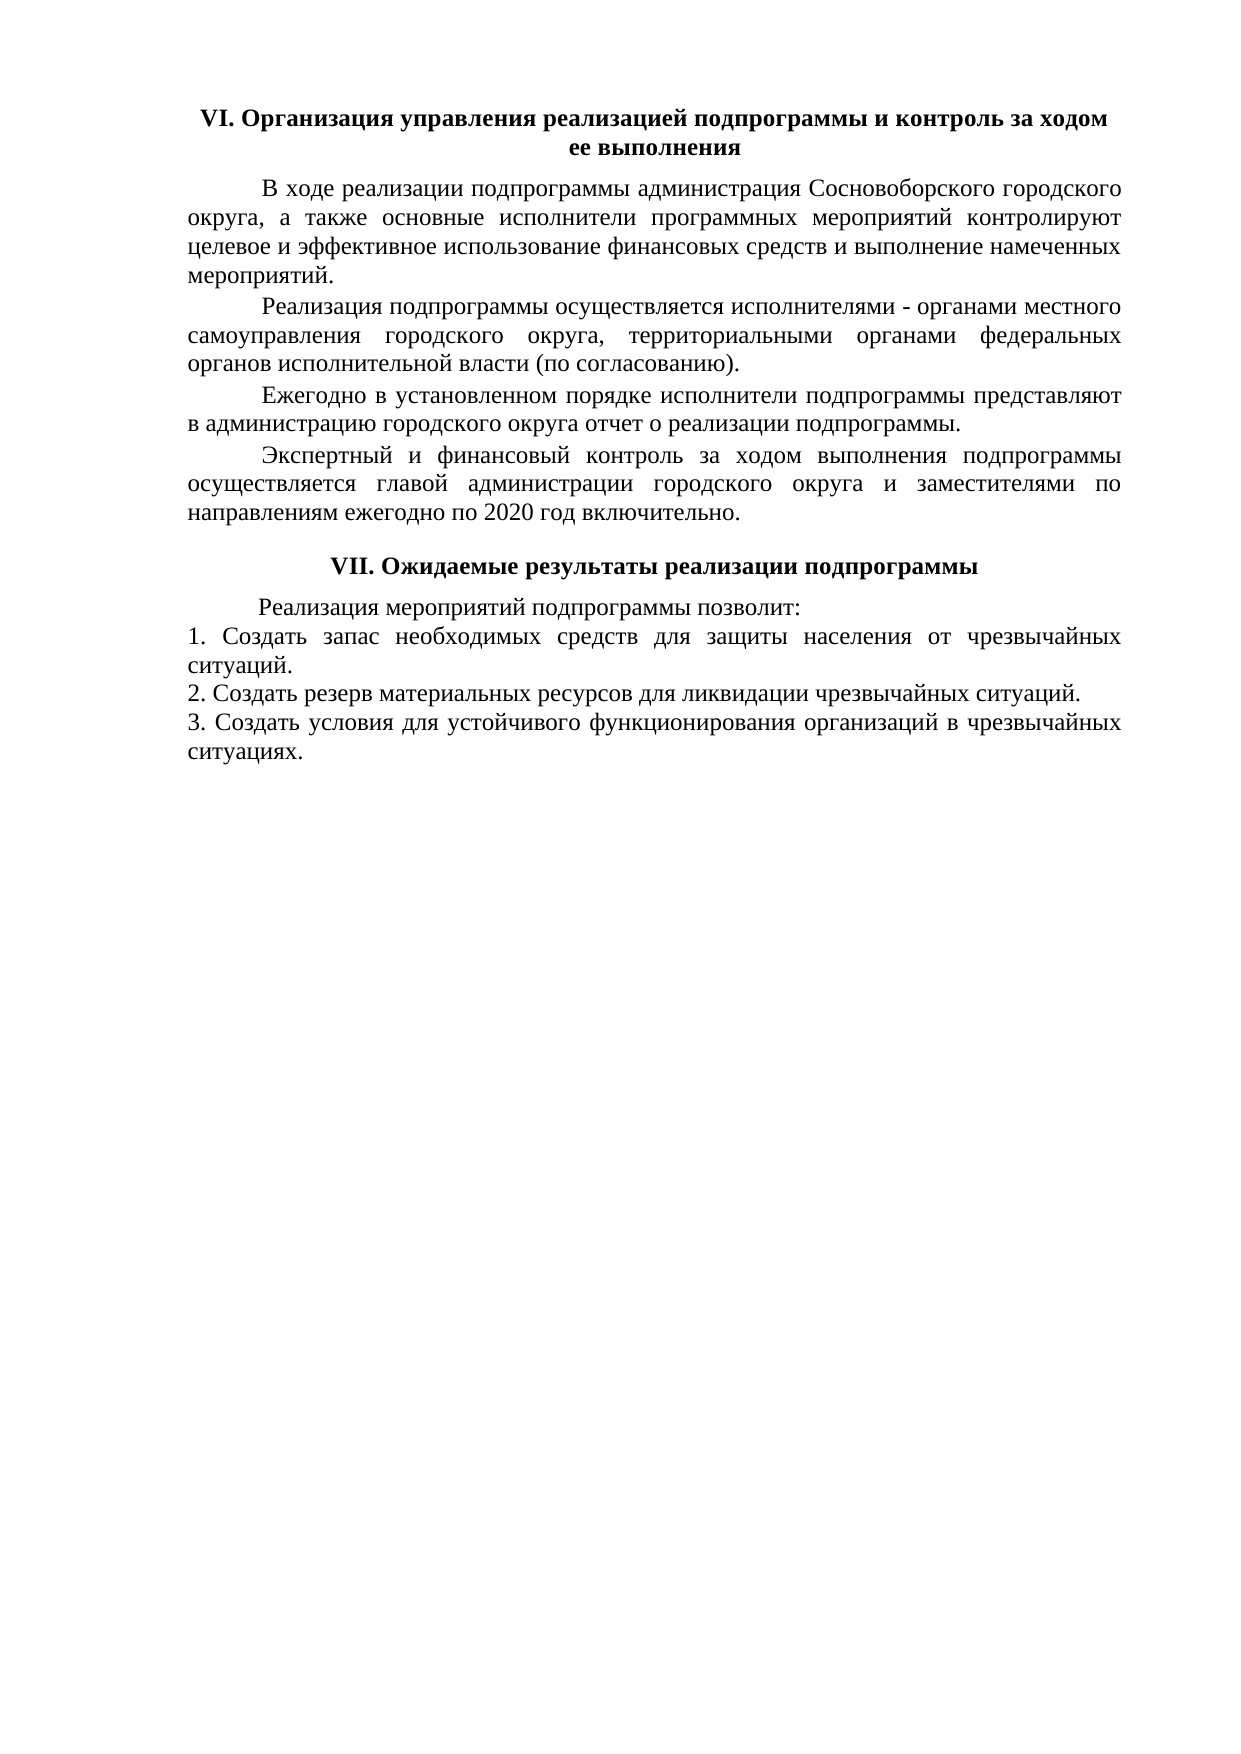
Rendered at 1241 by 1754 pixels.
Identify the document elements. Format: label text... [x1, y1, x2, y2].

text В ходе реализации подпрограммы администрация Сосновоборского городского округа, а также основные исполнители программных мероприятий контролируют целевое и эффективное использование финансовых средств и выполнение намеченных мероприятий. [187, 173, 1122, 288]
text Реализация подпрограммы осуществляется исполнителями - органами местного самоуправления городского округа, территориальными органами федеральных органов исполнительной власти (по согласованию). [187, 291, 1122, 377]
text VII. Ожидаемые результаты реализации подпрограммы [187, 551, 1122, 580]
text Ежегодно в установленном порядке исполнители подпрограммы представляют в администрацию городского округа отчет о реализации подпрограммы. [187, 380, 1122, 437]
text 1. Создать запас необходимых средств для защиты населения от чрезвычайных ситуаций. [187, 621, 1122, 678]
text 3. Создать условия для устойчивого функционирования организаций в чрезвычайных ситуациях. [187, 707, 1122, 765]
text Экспертный и финансовый контроль за ходом выполнения подпрограммы осуществляется главой администрации городского округа и заместителями по направлениям ежегодно по 2020 год включительно. [187, 440, 1122, 526]
text 2. Создать резерв материальных ресурсов для ликвидации чрезвычайных ситуаций. [187, 678, 1122, 707]
text VI. Организация управления реализацией подпрограммы и контроль за ходом ее выполнения [187, 103, 1122, 161]
text Реализация мероприятий подпрограммы позволит: [184, 592, 1122, 621]
